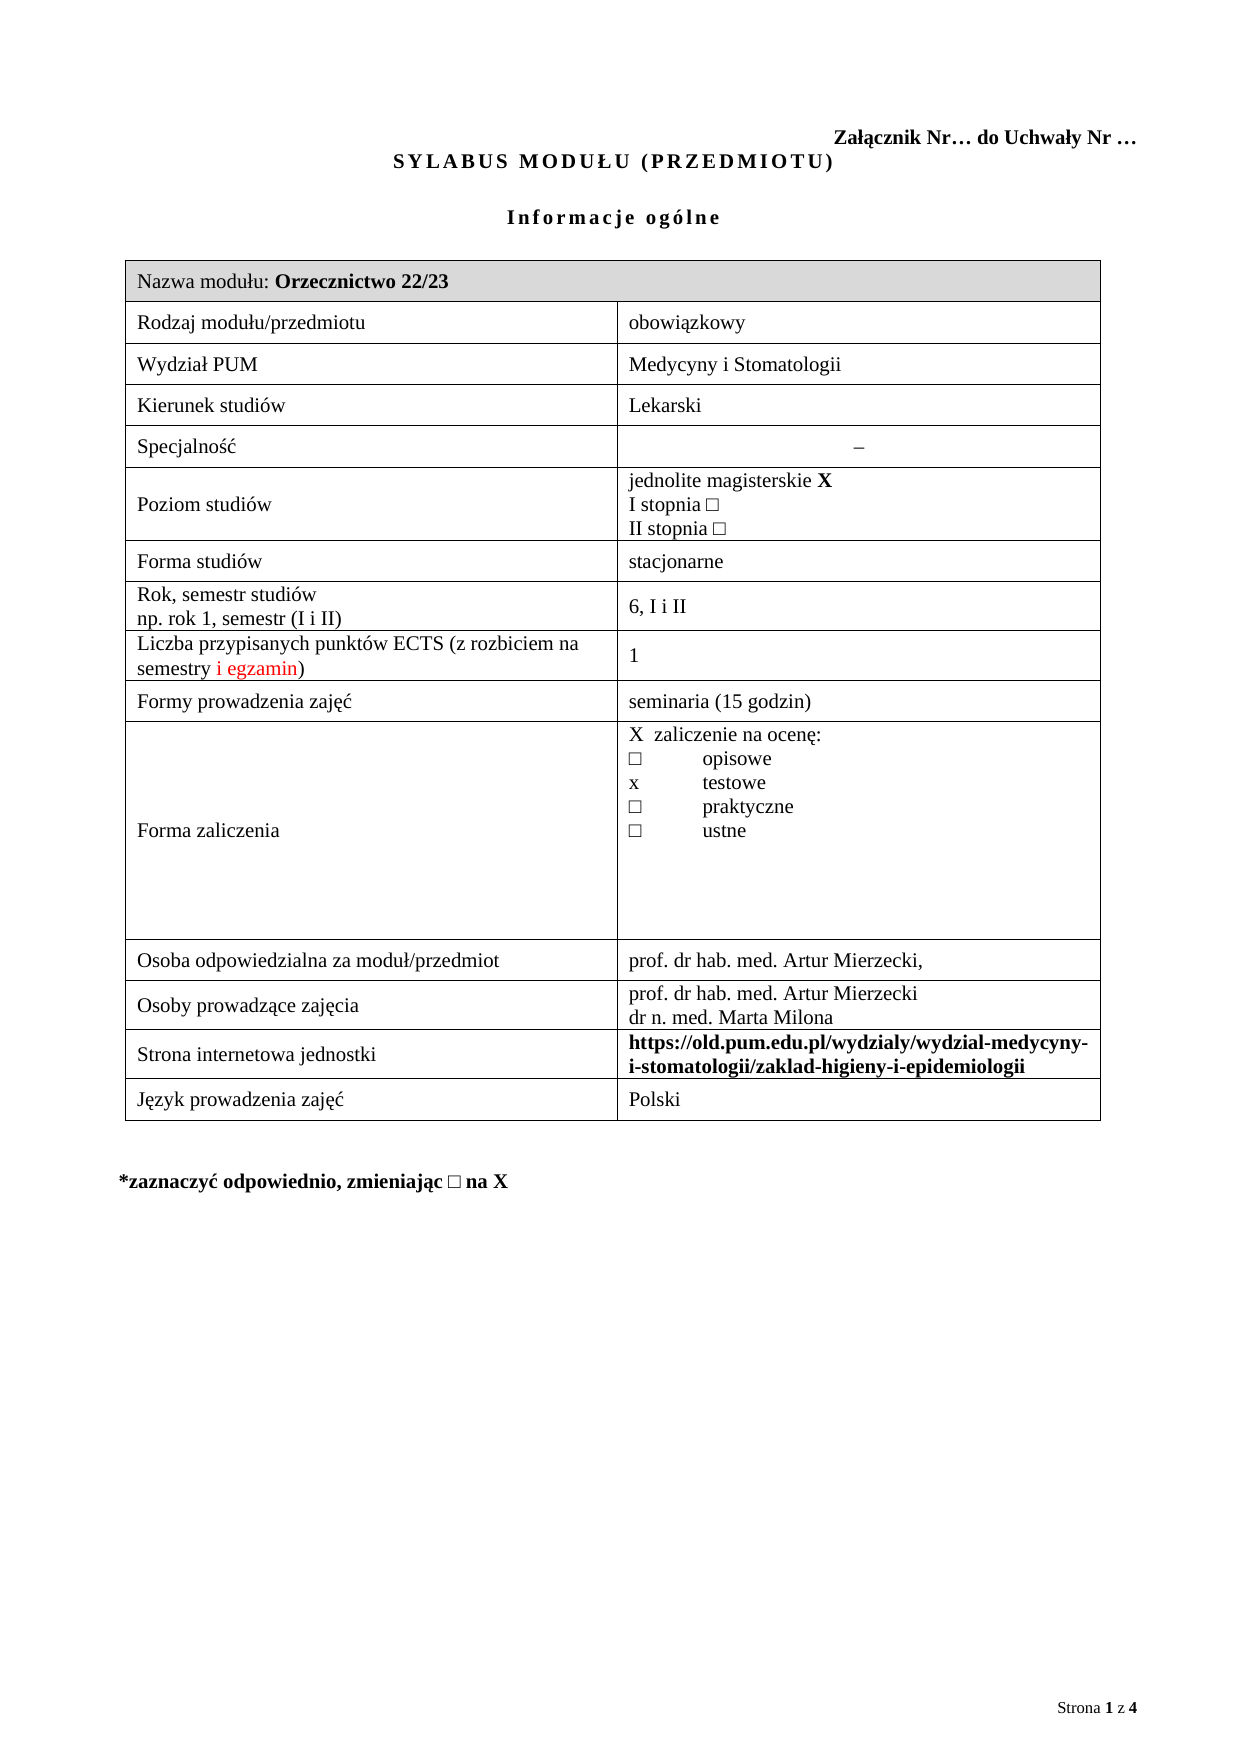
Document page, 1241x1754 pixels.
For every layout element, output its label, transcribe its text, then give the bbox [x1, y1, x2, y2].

table_cell 1 [618, 631, 1100, 679]
subtitle Załącznik Nr… do Uchwały Nr … [89, 125, 1137, 149]
text Informacje ogólne [89, 204, 1137, 229]
table_cell obowiązkowy [618, 302, 1100, 342]
table_cell Forma zaliczenia [126, 722, 617, 938]
table_cell Poziom studiów [126, 468, 617, 540]
table_cell Lekarski [618, 385, 1100, 425]
table_header Nazwa modułu: Orzecznictwo 22/23 [126, 261, 1100, 301]
text SYLABUS MODUŁU (PRZEDMIOTU) [89, 149, 1137, 173]
table_cell Osoby prowadzące zajęcia [126, 981, 617, 1029]
table_cell Medycyny i Stomatologii [618, 344, 1100, 384]
table_cell prof. dr hab. med. Artur Mierzecki, [618, 940, 1100, 980]
text *zaznaczyć odpowiednio, zmieniając □ na X [118, 1169, 1137, 1193]
table_cell Liczba przypisanych punktów ECTS (z rozbiciem na semestry i egzamin) [126, 631, 617, 679]
table_cell Forma studiów [126, 541, 617, 581]
table_cell Język prowadzenia zajęć [126, 1079, 617, 1119]
table_cell prof. dr hab. med. Artur Mierzecki dr n. med. Marta Milona [618, 981, 1100, 1029]
table_cell https://old.pum.edu.pl/wydzialy/wydzial-medycyny-i-stomatologii/zaklad-higieny-i-epidemiologii [618, 1030, 1100, 1078]
table_cell Specjalność [126, 426, 617, 467]
table_cell Wydział PUM [126, 344, 617, 384]
table_cell Rodzaj modułu/przedmiotu [126, 302, 617, 342]
table_cell stacjonarne [618, 541, 1100, 581]
table_cell 6, I i II [618, 582, 1100, 630]
table_cell X zaliczenie na ocenę: □ opisowe x testowe □ praktyczne □ ustne [618, 722, 1100, 938]
table_cell seminaria (15 godzin) [618, 681, 1100, 721]
table_cell Rok, semestr studiów np. rok 1, semestr (I i II) [126, 582, 617, 630]
table_cell Kierunek studiów [126, 385, 617, 425]
table_cell Polski [618, 1079, 1100, 1119]
table_cell Strona internetowa jednostki [126, 1030, 617, 1078]
table_cell – [618, 426, 1100, 467]
table_cell Formy prowadzenia zajęć [126, 681, 617, 721]
table_cell Osoba odpowiedzialna za moduł/przedmiot [126, 940, 617, 980]
table_cell jednolite magisterskie X I stopnia □ II stopnia □ [618, 468, 1100, 540]
